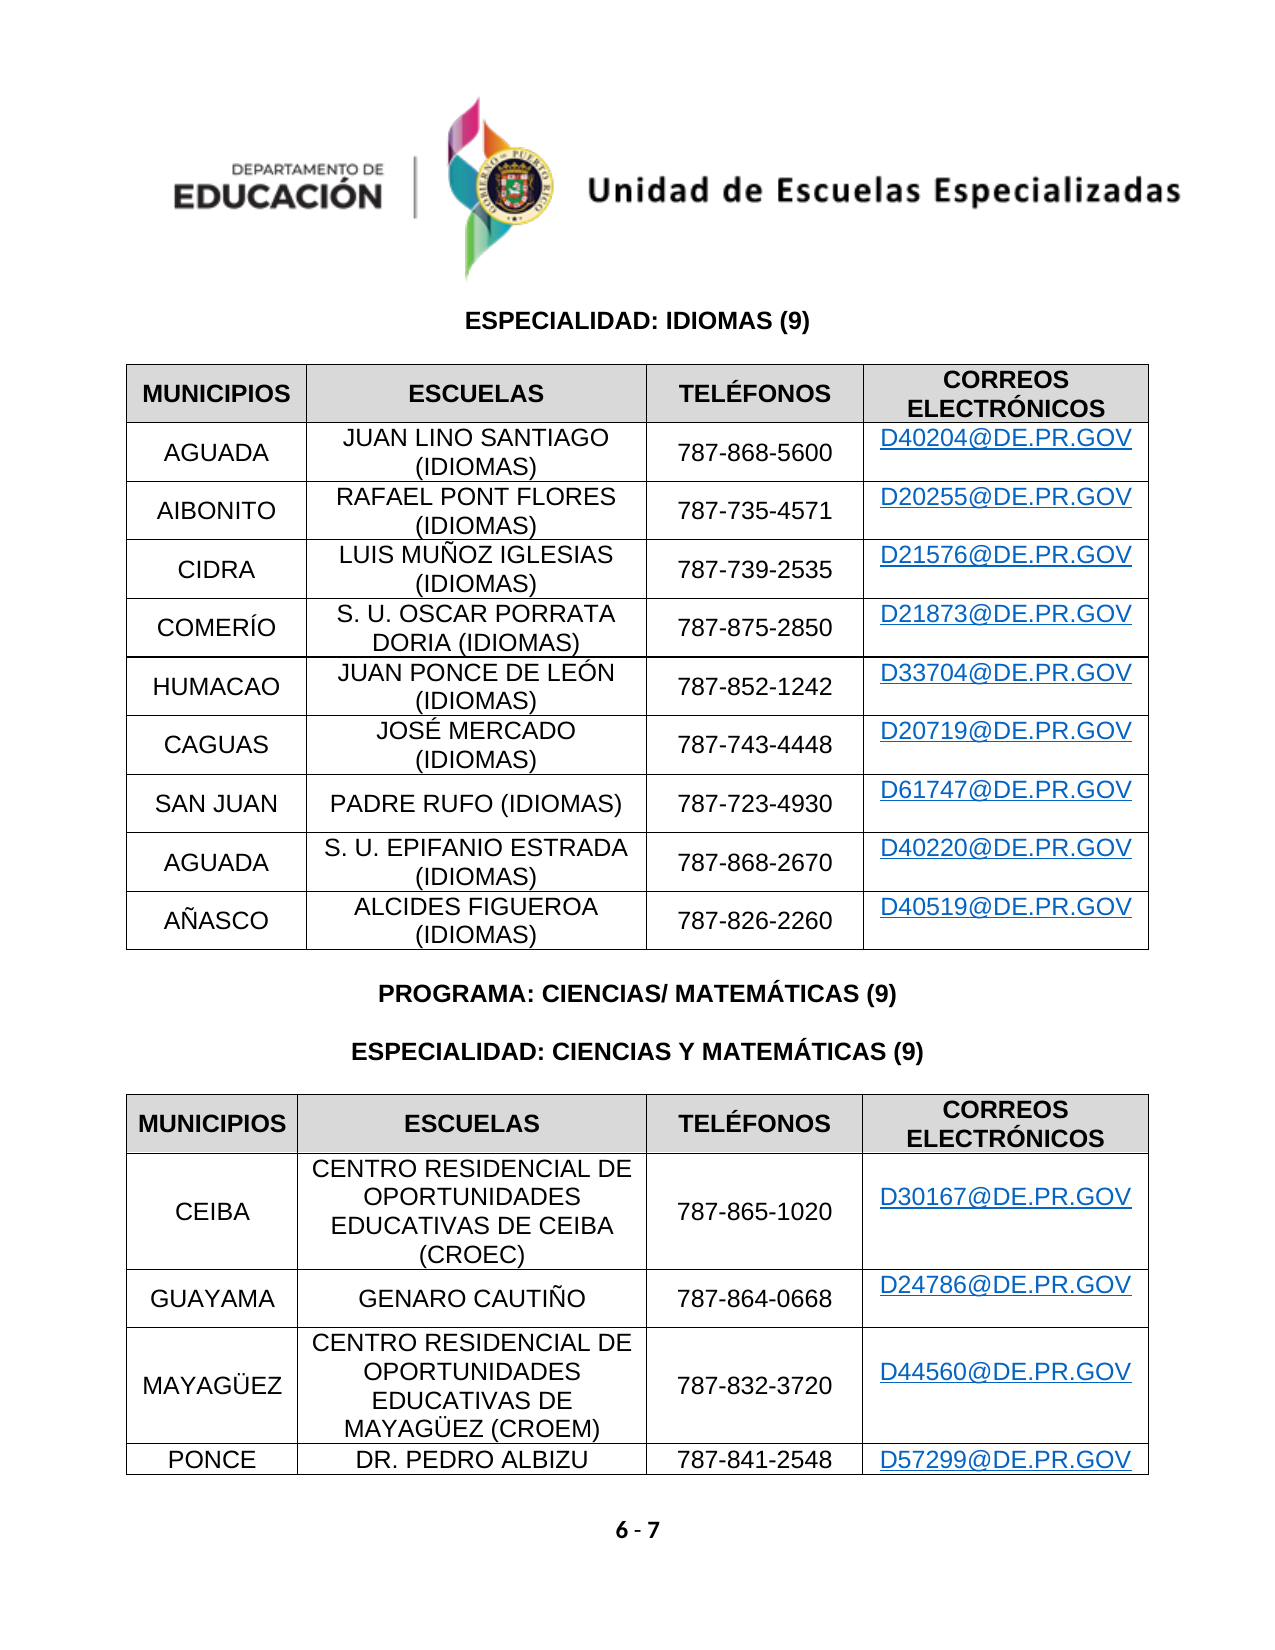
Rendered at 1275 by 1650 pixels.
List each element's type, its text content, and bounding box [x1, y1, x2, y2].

table_cell ALCIDES FIGUEROA (IDIOMAS) [307, 892, 646, 949]
table_cell 787-868-5600 [647, 423, 863, 481]
table_cell 787-723-4930 [647, 775, 863, 832]
table_cell D40519@DE.PR.GOV [864, 892, 1148, 949]
table_cell 787-868-2670 [647, 833, 863, 891]
table_cell MAYAGÜEZ [127, 1328, 297, 1443]
table_cell 787-865-1020 [647, 1154, 862, 1268]
table_header ESCUELAS [307, 365, 646, 422]
table_cell D30167@DE.PR.GOV [863, 1154, 1148, 1268]
table_header ESCUELAS [298, 1095, 646, 1152]
table_cell JUAN LINO SANTIAGO (IDIOMAS) [307, 423, 646, 481]
picture [150, 75, 1275, 307]
text PROGRAMA: CIENCIAS/ MATEMÁTICAS (9) [150, 979, 1125, 1008]
table_cell 787-826-2260 [647, 892, 863, 949]
table_cell D40220@DE.PR.GOV [864, 833, 1148, 891]
table_cell AÑASCO [127, 892, 306, 949]
table_cell S. U. EPIFANIO ESTRADA (IDIOMAS) [307, 833, 646, 891]
table_cell PADRE RUFO (IDIOMAS) [307, 775, 646, 832]
table_cell LUIS MUÑOZ IGLESIAS (IDIOMAS) [307, 540, 646, 598]
table_cell JUAN PONCE DE LEÓN (IDIOMAS) [307, 658, 646, 715]
table_cell GUAYAMA [127, 1270, 297, 1327]
table_cell D21576@DE.PR.GOV [864, 540, 1148, 598]
table_header CORREOS ELECTRÓNICOS [864, 365, 1148, 422]
table_cell 787-739-2535 [647, 540, 863, 598]
table_cell CENTRO RESIDENCIAL DE OPORTUNIDADES EDUCATIVAS DE MAYAGÜEZ (CROEM) [298, 1328, 646, 1443]
table_cell D40204@DE.PR.GOV [864, 423, 1148, 481]
table_cell COMERÍO [127, 599, 306, 656]
table_cell PONCE [127, 1444, 297, 1474]
table_cell 787-864-0668 [647, 1270, 862, 1327]
table_cell D20719@DE.PR.GOV [864, 716, 1148, 773]
table_cell 787-875-2850 [647, 599, 863, 656]
table_cell 787-841-2548 [647, 1444, 862, 1474]
table_cell AIBONITO [127, 482, 306, 539]
table_cell CIDRA [127, 540, 306, 598]
table_cell CENTRO RESIDENCIAL DE OPORTUNIDADES EDUCATIVAS DE CEIBA (CROEC) [298, 1154, 646, 1268]
table_cell D21873@DE.PR.GOV [864, 599, 1148, 656]
table_cell D24786@DE.PR.GOV [863, 1270, 1148, 1327]
table_cell 787-743-4448 [647, 716, 863, 773]
text ESPECIALIDAD: IDIOMAS (9) [150, 307, 1125, 335]
table_cell RAFAEL PONT FLORES (IDIOMAS) [307, 482, 646, 539]
table_cell CEIBA [127, 1154, 297, 1268]
table_cell D44560@DE.PR.GOV [863, 1328, 1148, 1443]
table_cell HUMACAO [127, 658, 306, 715]
table_cell S. U. OSCAR PORRATA DORIA (IDIOMAS) [307, 599, 646, 656]
table_cell DR. PEDRO ALBIZU CAMPOS [298, 1444, 646, 1474]
table_cell 787-852-1242 [647, 658, 863, 715]
table_cell 787-735-4571 [647, 482, 863, 539]
table_cell AGUADA [127, 833, 306, 891]
table_cell JOSÉ MERCADO (IDIOMAS) [307, 716, 646, 773]
table_header MUNICIPIOS [127, 365, 306, 422]
table_cell CAGUAS [127, 716, 306, 773]
table_header CORREOS ELECTRÓNICOS [863, 1095, 1148, 1152]
table_cell AGUADA [127, 423, 306, 481]
table_cell SAN JUAN [127, 775, 306, 832]
table_header MUNICIPIOS [127, 1095, 297, 1152]
table_cell D33704@DE.PR.GOV [864, 658, 1148, 715]
text ESPECIALIDAD: CIENCIAS Y MATEMÁTICAS (9) [150, 1036, 1125, 1065]
table_cell D57299@DE.PR.GOV [863, 1444, 1148, 1474]
table_cell 787-832-3720 [647, 1328, 862, 1443]
table_cell D61747@DE.PR.GOV [864, 775, 1148, 832]
table_header TELÉFONOS [647, 365, 863, 422]
table_header TELÉFONOS [647, 1095, 862, 1152]
table_cell GENARO CAUTIÑO [298, 1270, 646, 1327]
table_cell D20255@DE.PR.GOV [864, 482, 1148, 539]
